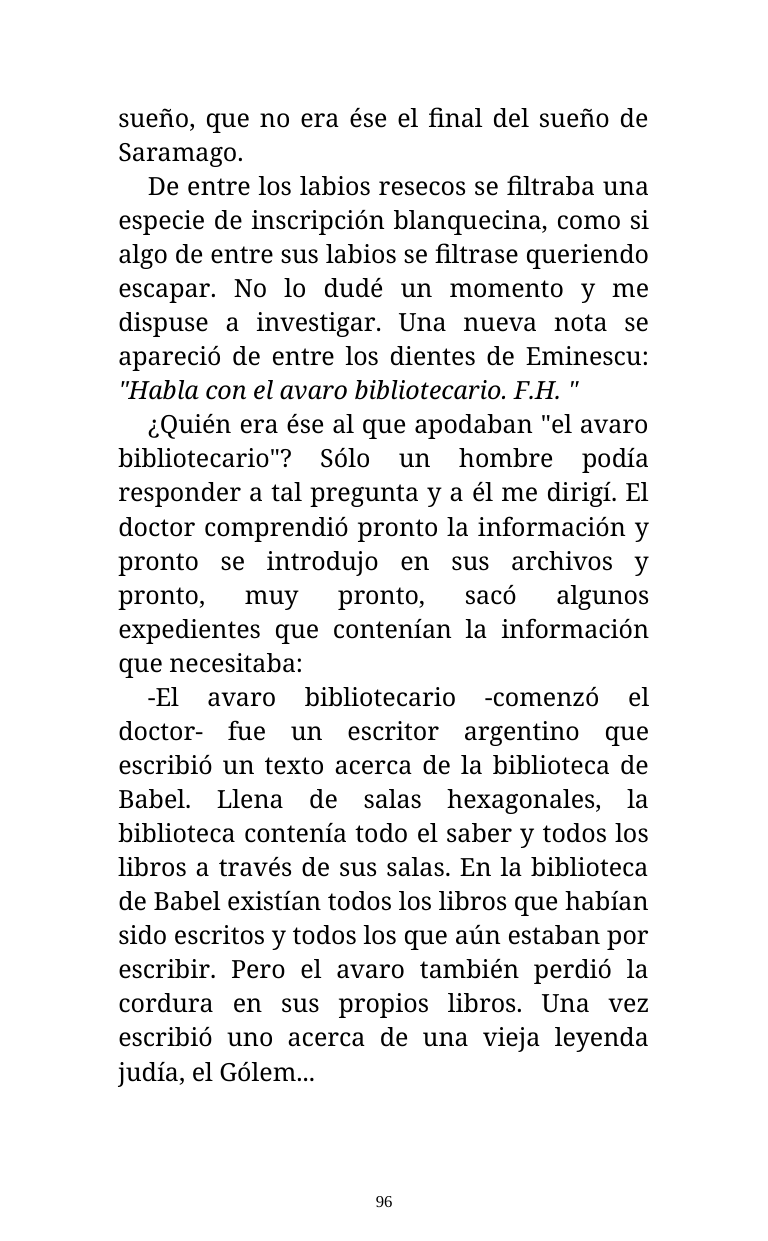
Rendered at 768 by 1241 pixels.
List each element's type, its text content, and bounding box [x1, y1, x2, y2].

text -El avaro bibliotecario -comenzó el doctor- fue un escritor argentino que escribió un texto acerca de la biblioteca de Babel. Llena de salas hexagonales, la biblioteca contenía todo el saber y todos los libros a través de sus salas. En la biblioteca de Babel existían todos los libros que habían sido escritos y todos los que aún estaban por escribir. Pero el avaro también perdió la cordura en sus propios libros. Una vez escribió uno acerca de una vieja leyenda judía, el Gólem... [118, 679, 649, 1088]
text De entre los labios resecos se filtraba una especie de inscripción blanquecina, como si algo de entre sus labios se filtrase queriendo escapar. No lo dudé un momento y me dispuse a investigar. Una nueva nota se apareció de entre los dientes de Eminescu: "Habla con el avaro bibliotecario. F.H. " [118, 168, 649, 407]
text ¿Quién era ése al que apodaban "el avaro bibliotecario"? Sólo un hombre podía responder a tal pregunta y a él me dirigí. El doctor comprendió pronto la información y pronto se introdujo en sus archivos y pronto, muy pronto, sacó algunos expedientes que contenían la información que necesitaba: [118, 407, 649, 679]
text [118, 100, 649, 168]
